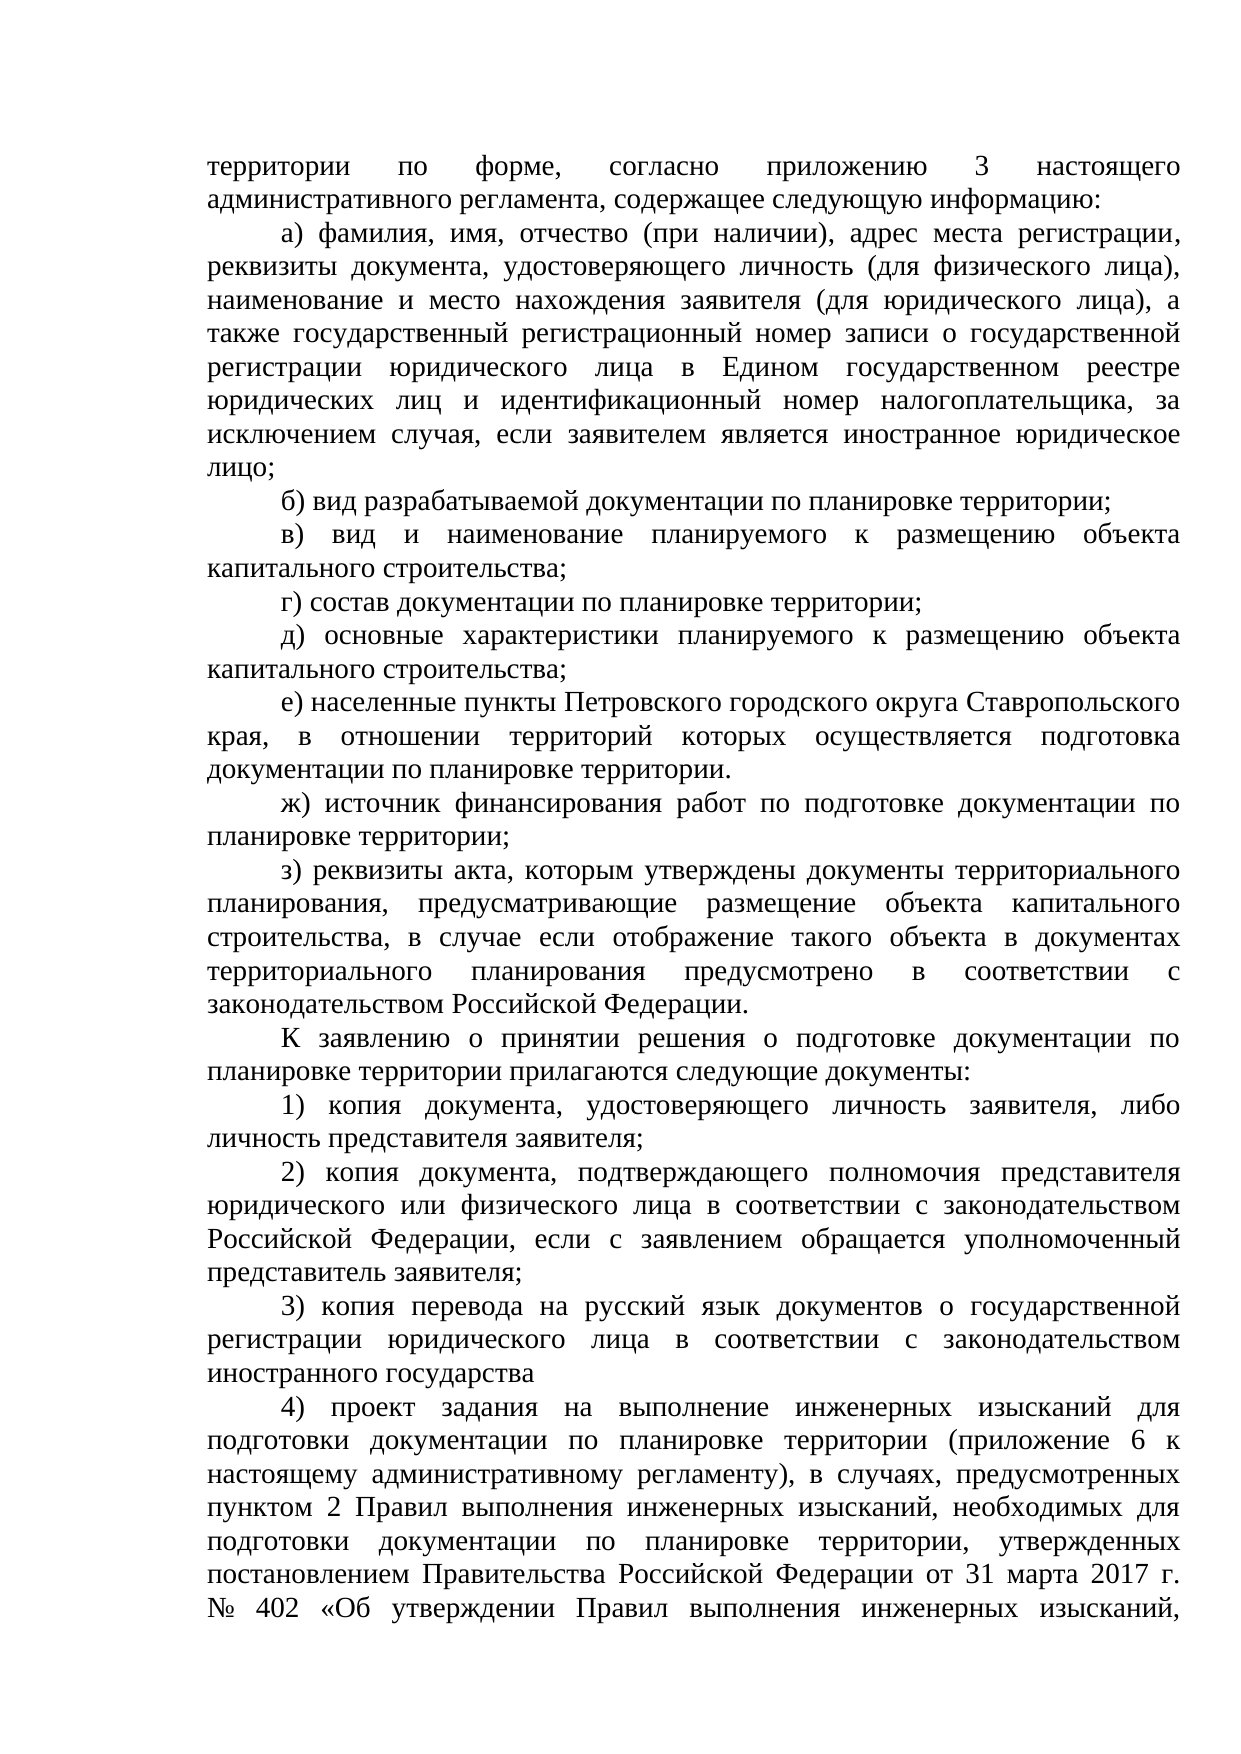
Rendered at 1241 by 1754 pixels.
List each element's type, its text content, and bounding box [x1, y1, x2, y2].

text ж) источник финансирования работ по подготовке документации по планировке территории; [207, 785, 1181, 852]
text з) реквизиты акта, которым утверждены документы территориального планирования, предусматривающие размещение объекта капитального строительства, в случае если отображение такого объекта в документах территориального планирования предусмотрено в соответствии с законодательством Российской Федерации. [207, 852, 1181, 1020]
text е) населенные пункты Петровского городского округа Ставропольского края, в отношении территорий которых осуществляется подготовка документации по планировке территории. [207, 684, 1181, 785]
text 2) копия документа, подтверждающего полномочия представителя юридического или физического лица в соответствии с законодательством Российской Федерации, если с заявлением обращается уполномоченный представитель заявителя; [207, 1154, 1181, 1288]
text б) вид разрабатываемой документации по планировке территории; [207, 483, 1181, 517]
text в) вид и наименование планируемого к размещению объекта капитального строительства; [207, 517, 1181, 584]
text К заявлению о принятии решения о подготовке документации по планировке территории прилагаются следующие документы: [207, 1020, 1181, 1087]
text а) фамилия, имя, отчество (при наличии), адрес места регистрации, реквизиты документа, удостоверяющего личность (для физического лица), наименование и место нахождения заявителя (для юридического лица), а также государственный регистрационный номер записи о государственной регистрации юридического лица в Едином государственном реестре юридических лиц и идентификационный номер налогоплательщика, за исключением случая, если заявителем является иностранное юридическое лицо; [207, 215, 1181, 483]
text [207, 148, 1181, 215]
text 1) копия документа, удостоверяющего личность заявителя, либо личность представителя заявителя; [207, 1087, 1181, 1154]
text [207, 1389, 1181, 1623]
text д) основные характеристики планируемого к размещению объекта капитального строительства; [207, 617, 1181, 684]
text г) состав документации по планировке территории; [207, 584, 1181, 617]
text 3) копия перевода на русский язык документов о государственной регистрации юридического лица в соответствии с законодательством иностранного государства [207, 1288, 1181, 1389]
